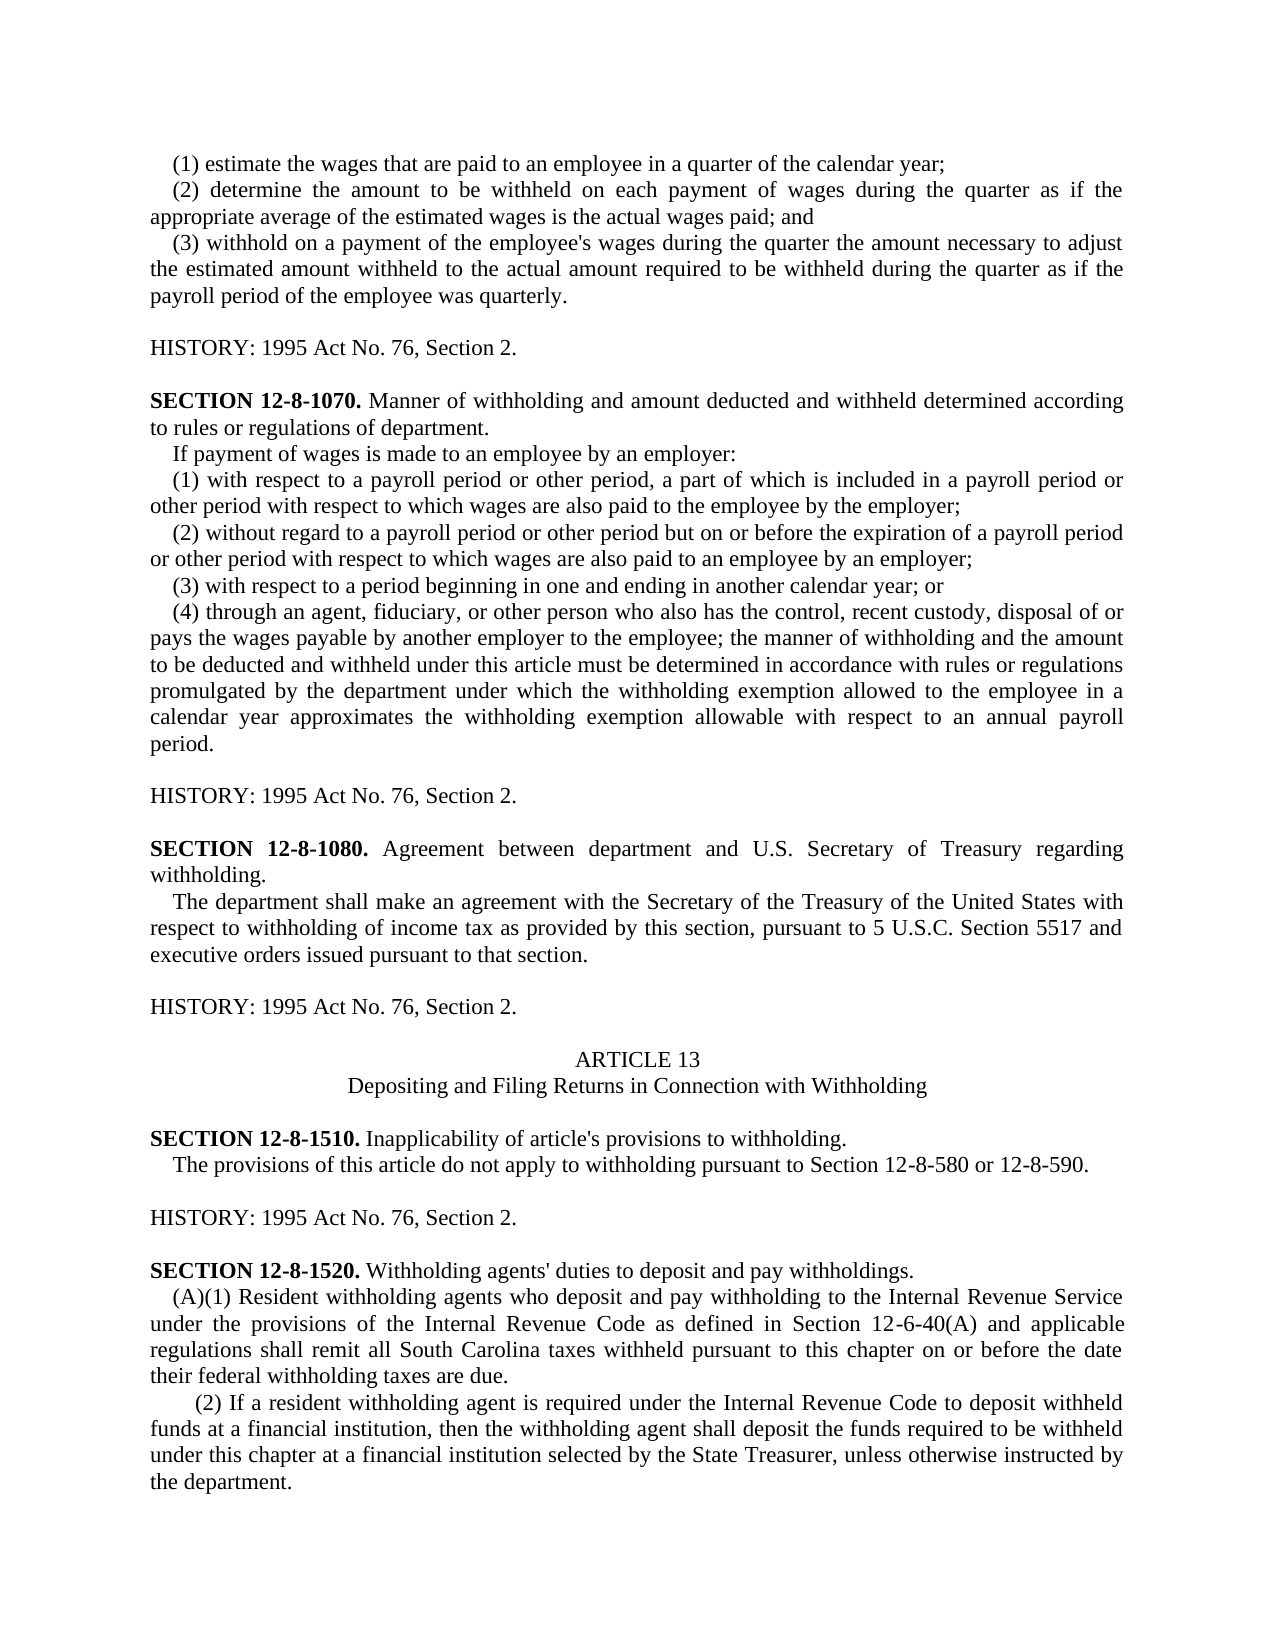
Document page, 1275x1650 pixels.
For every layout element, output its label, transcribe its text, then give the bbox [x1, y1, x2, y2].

text If payment of wages is made to an employee by an employer: [150, 440, 1125, 466]
text Depositing and Filing Returns in Connection with Withholding [150, 1072, 1125, 1099]
text (A)(1) Resident withholding agents who deposit and pay withholding to the Internal Revenue Service under the provisions of the Internal Revenue Code as defined in Section 12-6-40(A) and applicable regulations shall remit all South Carolina taxes withheld pursuant to this chapter on or before the date their federal withholding taxes are due. [150, 1283, 1125, 1389]
text SECTION 12-8-1070. Manner of withholding and amount deducted and withheld determined according to rules or regulations of department. [150, 387, 1125, 440]
text (1) estimate the wages that are paid to an employee in a quarter of the calendar year; [150, 150, 1125, 176]
text ARTICLE 13 [150, 1046, 1125, 1072]
text HISTORY: 1995 Act No. 76, Section 2. [150, 782, 1125, 809]
text HISTORY: 1995 Act No. 76, Section 2. [150, 993, 1125, 1020]
text (2) determine the amount to be withheld on each payment of wages during the quarter as if the appropriate average of the estimated wages is the actual wages paid; and [150, 176, 1125, 229]
text SECTION 12-8-1510. Inapplicability of article's provisions to withholding. [150, 1125, 1125, 1151]
text SECTION 12-8-1080. Agreement between department and U.S. Secretary of Treasury regarding withholding. [150, 835, 1125, 888]
text HISTORY: 1995 Act No. 76, Section 2. [150, 1204, 1125, 1231]
text HISTORY: 1995 Act No. 76, Section 2. [150, 334, 1125, 361]
text SECTION 12-8-1520. Withholding agents' duties to deposit and pay withholdings. [150, 1257, 1125, 1283]
text (1) with respect to a payroll period or other period, a part of which is included in a payroll period or other period with respect to which wages are also paid to the employee by the employer; [150, 466, 1125, 519]
text (2) without regard to a payroll period or other period but on or before the expiration of a payroll period or other period with respect to which wages are also paid to an employee by an employer; [150, 519, 1125, 572]
text (3) with respect to a period beginning in one and ending in another calendar year; or [150, 572, 1125, 598]
text (3) withhold on a payment of the employee's wages during the quarter the amount necessary to adjust the estimated amount withheld to the actual amount required to be withheld during the quarter as if the payroll period of the employee was quarterly. [150, 229, 1125, 308]
text The provisions of this article do not apply to withholding pursuant to Section 12-8-580 or 12-8-590. [150, 1151, 1125, 1178]
text (2) If a resident withholding agent is required under the Internal Revenue Code to deposit withheld funds at a financial institution, then the withholding agent shall deposit the funds required to be withheld under this chapter at a financial institution selected by the State Treasurer, unless otherwise instructed by the department. [150, 1389, 1125, 1494]
text (4) through an agent, fiduciary, or other person who also has the control, recent custody, disposal of or pays the wages payable by another employer to the employee; the manner of withholding and the amount to be deducted and withheld under this article must be determined in accordance with rules or regulations promulgated by the department under which the withholding exemption allowed to the employee in a calendar year approximates the withholding exemption allowable with respect to an annual payroll period. [150, 598, 1125, 756]
text The department shall make an agreement with the Secretary of the Treasury of the United States with respect to withholding of income tax as provided by this section, pursuant to 5 U.S.C. Section 5517 and executive orders issued pursuant to that section. [150, 888, 1125, 967]
